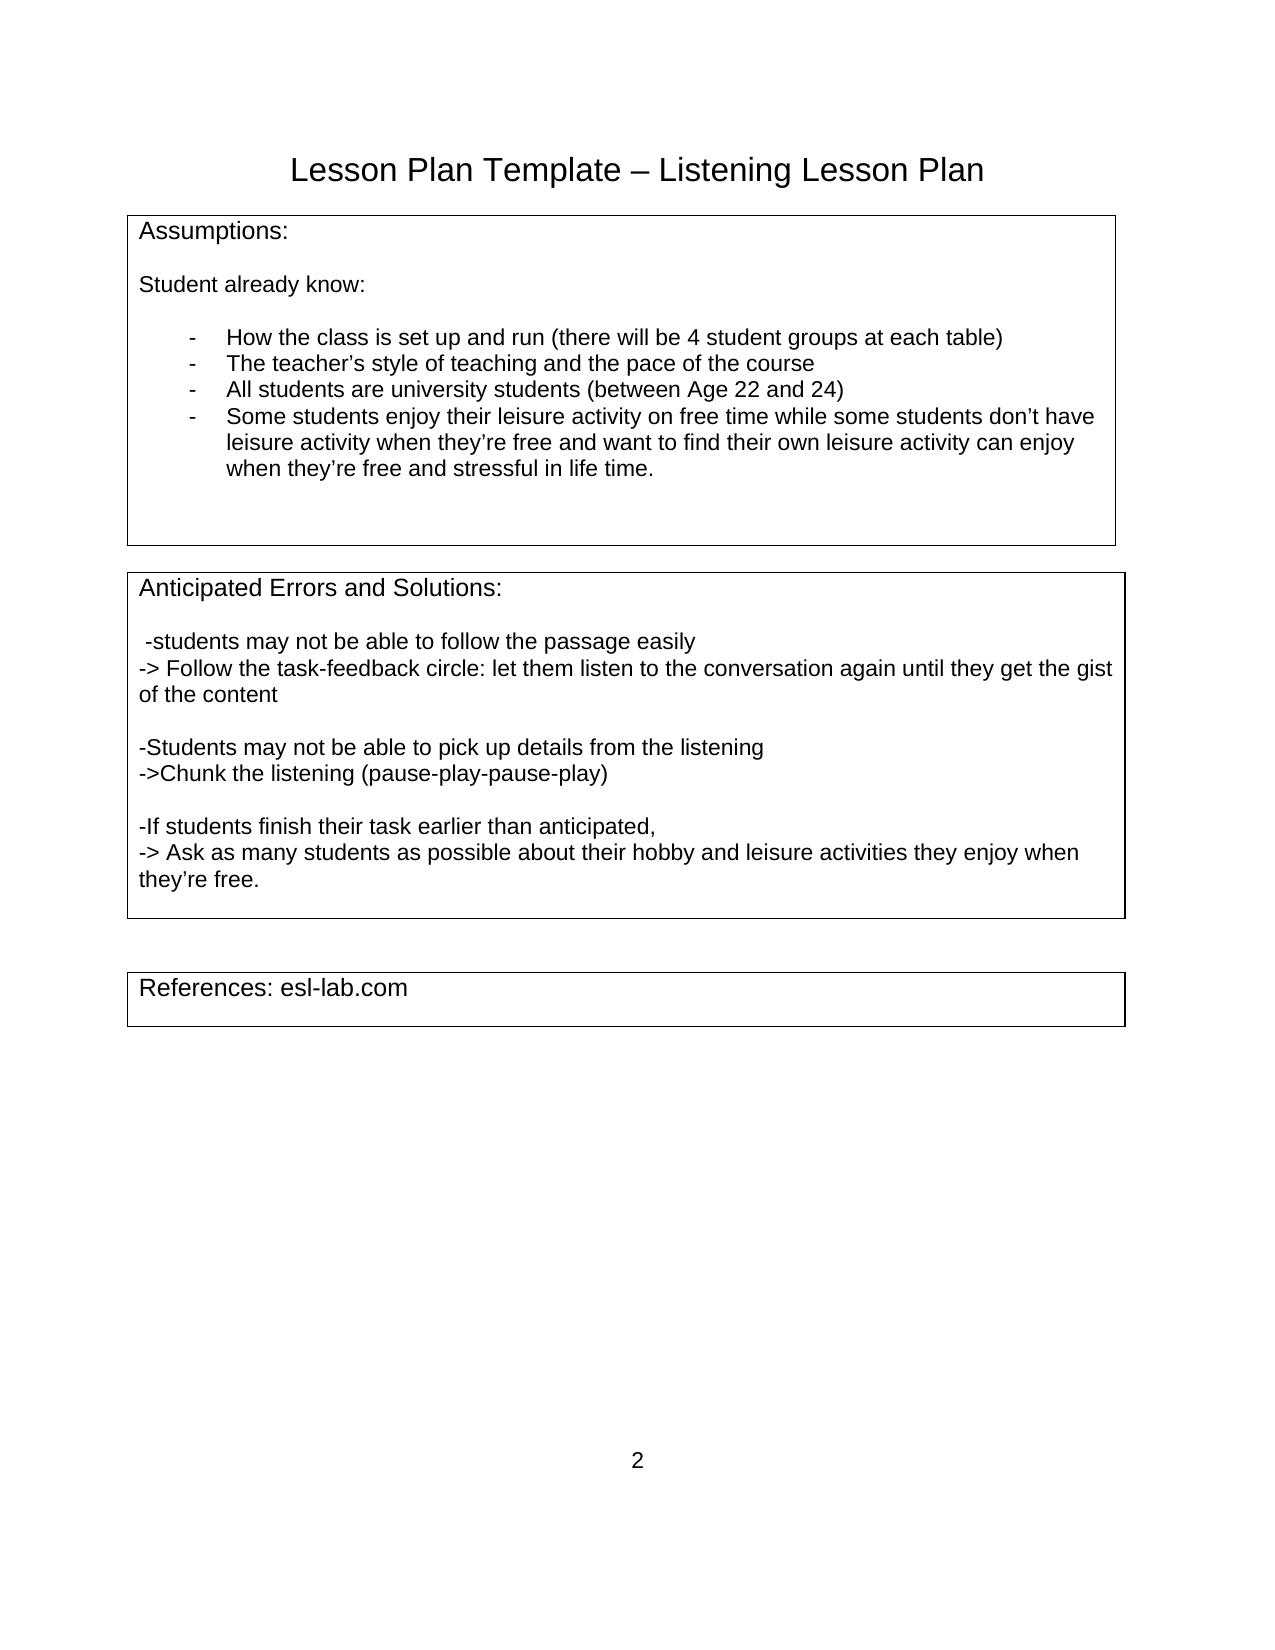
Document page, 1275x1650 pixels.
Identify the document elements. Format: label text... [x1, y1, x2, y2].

table_header Assumptions: Student already know: How the class is set up and run (there will be 4 student groups at each table) The teacher’s style of teaching and the pace of the course All students are university students (between Age 22 and 24) Some students enjoy their leisure activity on free time while some students don’t have leisure activity when they’re free and want to find their own leisure activity can enjoy when they’re free and stressful in life time. [128, 216, 1115, 545]
table_header References: esl-lab.com [128, 973, 1124, 1026]
table_header Anticipated Errors and Solutions: -students may not be able to follow the passage easily -> Follow the task-feedback circle: let them listen to the conversation again until they get the gist of the content -Students may not be able to pick up details from the listening ->Chunk the listening (pause-play-pause-play) -If students finish their task earlier than anticipated, -> Ask as many students as possible about their hobby and leisure activities they enjoy when they’re free. [128, 573, 1124, 918]
